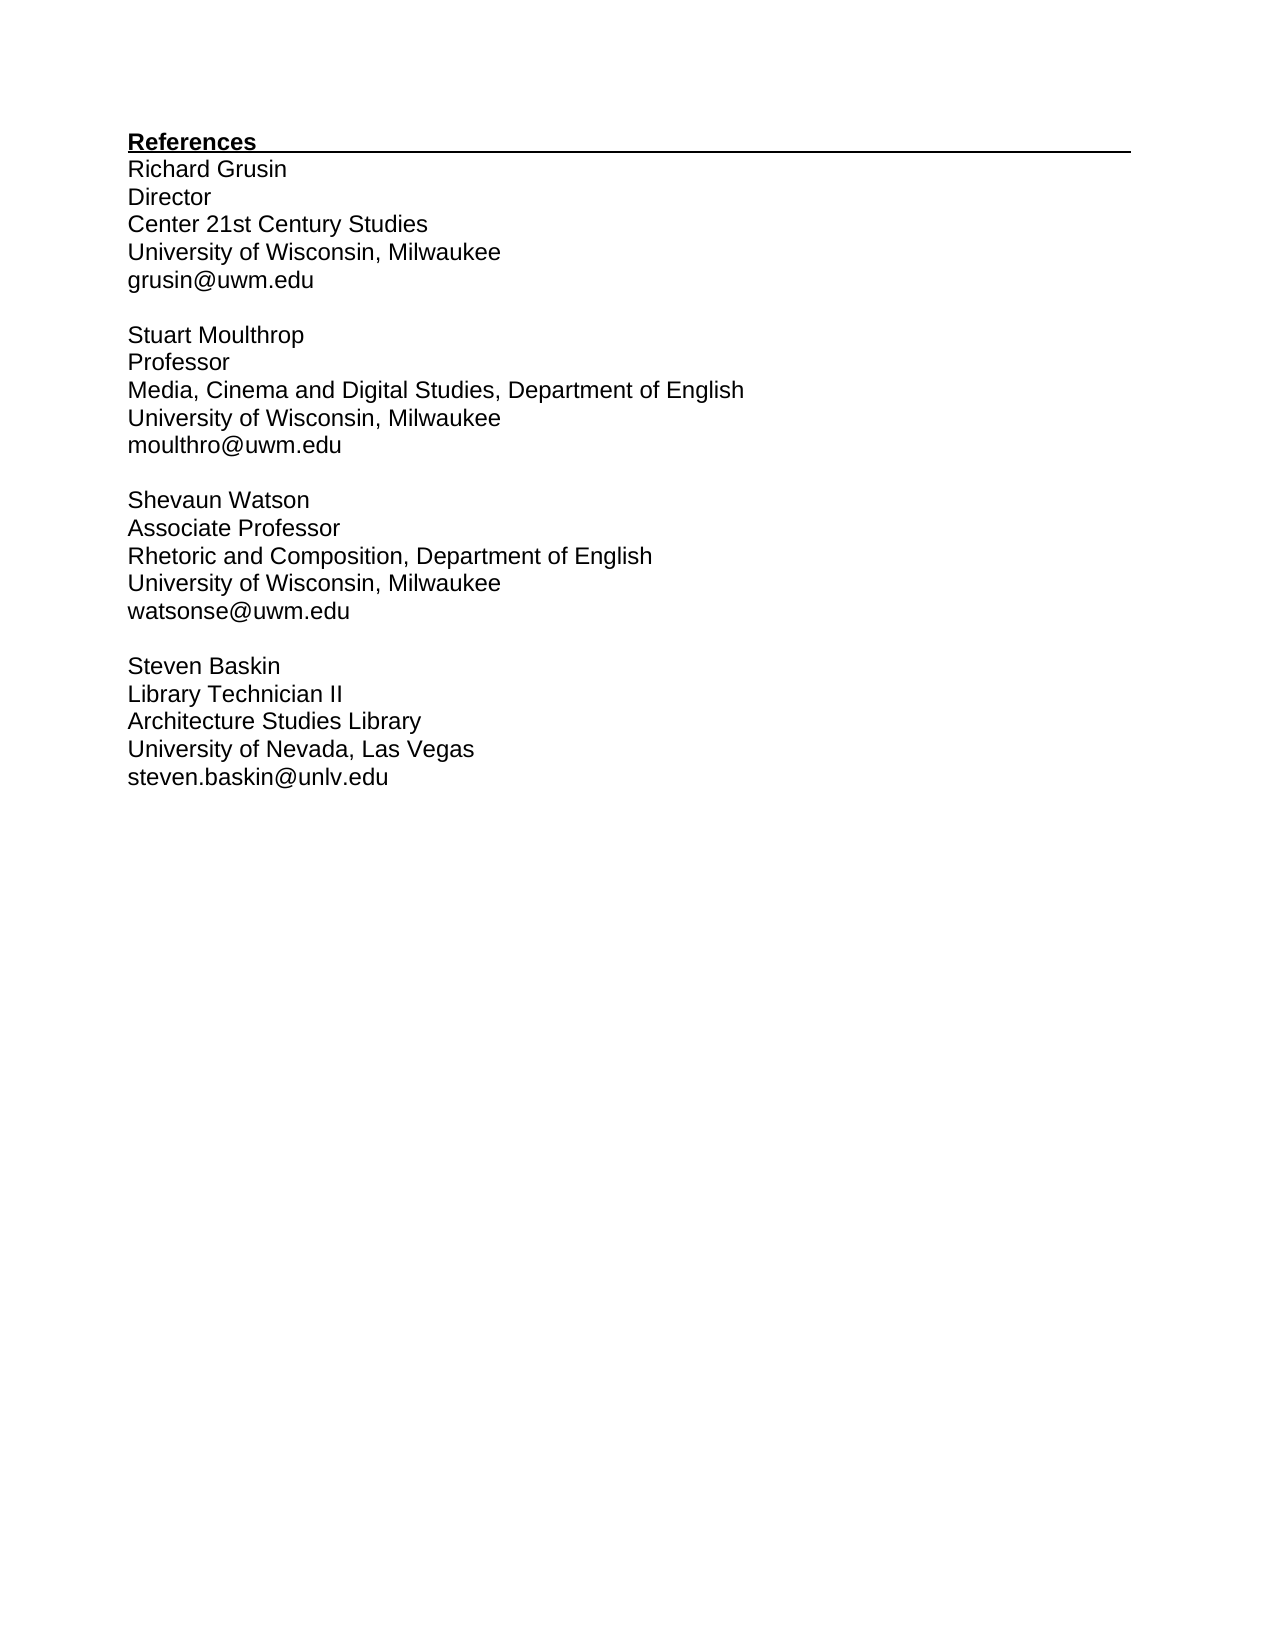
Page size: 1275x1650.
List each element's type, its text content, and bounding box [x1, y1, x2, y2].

text Stuart Moulthrop [127, 321, 1146, 348]
text Architecture Studies Library [127, 707, 1147, 735]
text Director [127, 183, 1146, 210]
text grusin@uwm.edu [127, 266, 1147, 293]
text steven.baskin@unlv.edu [127, 762, 1147, 790]
text Center 21st Century Studies [127, 210, 1146, 238]
text Rhetoric and Composition, Department of English [127, 542, 1146, 569]
text Steven Baskin [127, 652, 1147, 679]
text University of Wisconsin, Milwaukee [127, 403, 1146, 431]
text Associate Professor [127, 514, 1147, 542]
text University of Wisconsin, Milwaukee [127, 238, 1146, 266]
text Richard Grusin [127, 155, 1146, 183]
text University of Nevada, Las Vegas [127, 735, 1147, 762]
text Professor [127, 348, 1146, 376]
text Shevaun Watson [127, 486, 1147, 514]
text References [127, 127, 1147, 155]
text University of Wisconsin, Milwaukee [127, 569, 1146, 597]
text Library Technician II [127, 679, 1147, 707]
text moulthro@uwm.edu [127, 431, 1147, 459]
text watsonse@uwm.edu [127, 597, 1147, 624]
text Media, Cinema and Digital Studies, Department of English [127, 376, 1146, 403]
